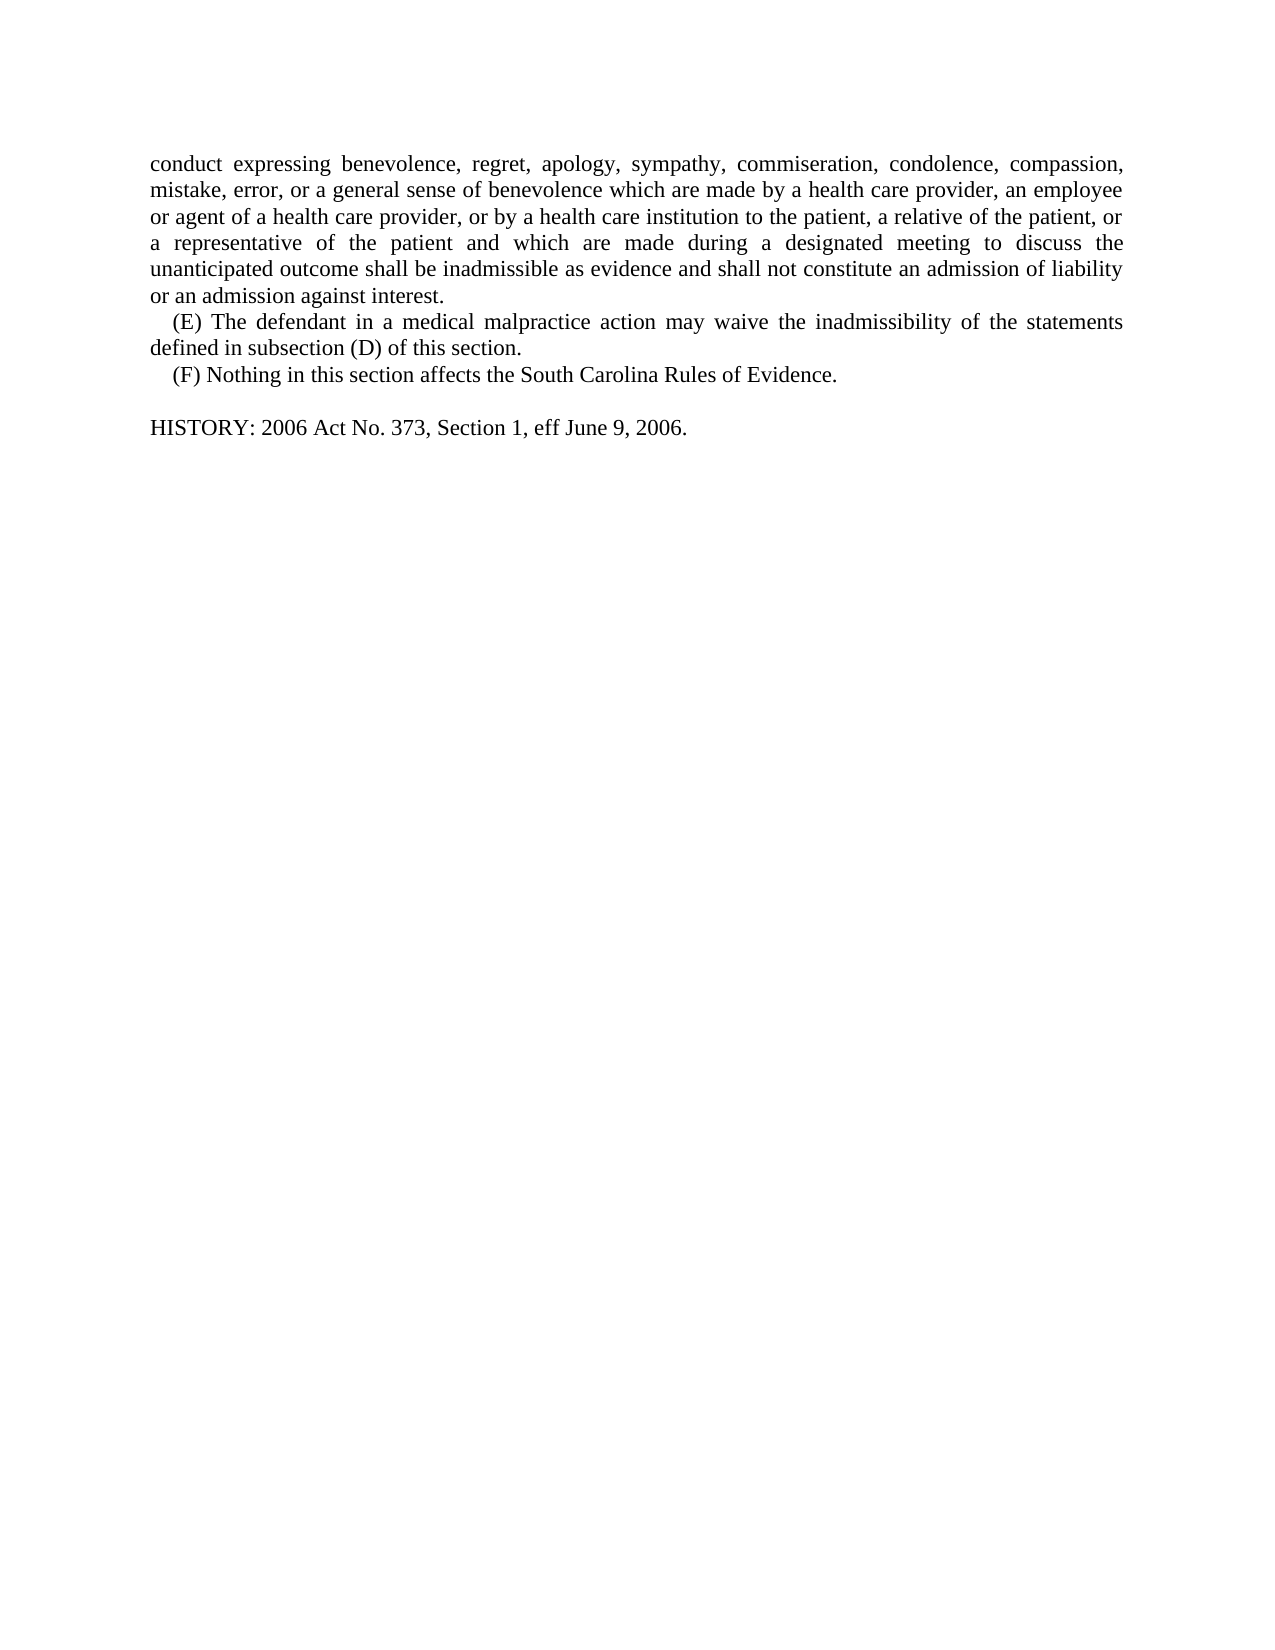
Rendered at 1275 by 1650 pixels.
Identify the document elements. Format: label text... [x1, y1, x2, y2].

text HISTORY: 2006 Act No. 373, Section 1, eff June 9, 2006. [150, 413, 1125, 440]
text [150, 150, 1125, 308]
text (F) Nothing in this section affects the South Carolina Rules of Evidence. [150, 361, 1125, 387]
text (E) The defendant in a medical malpractice action may waive the inadmissibility of the statements defined in subsection (D) of this section. [150, 308, 1125, 361]
